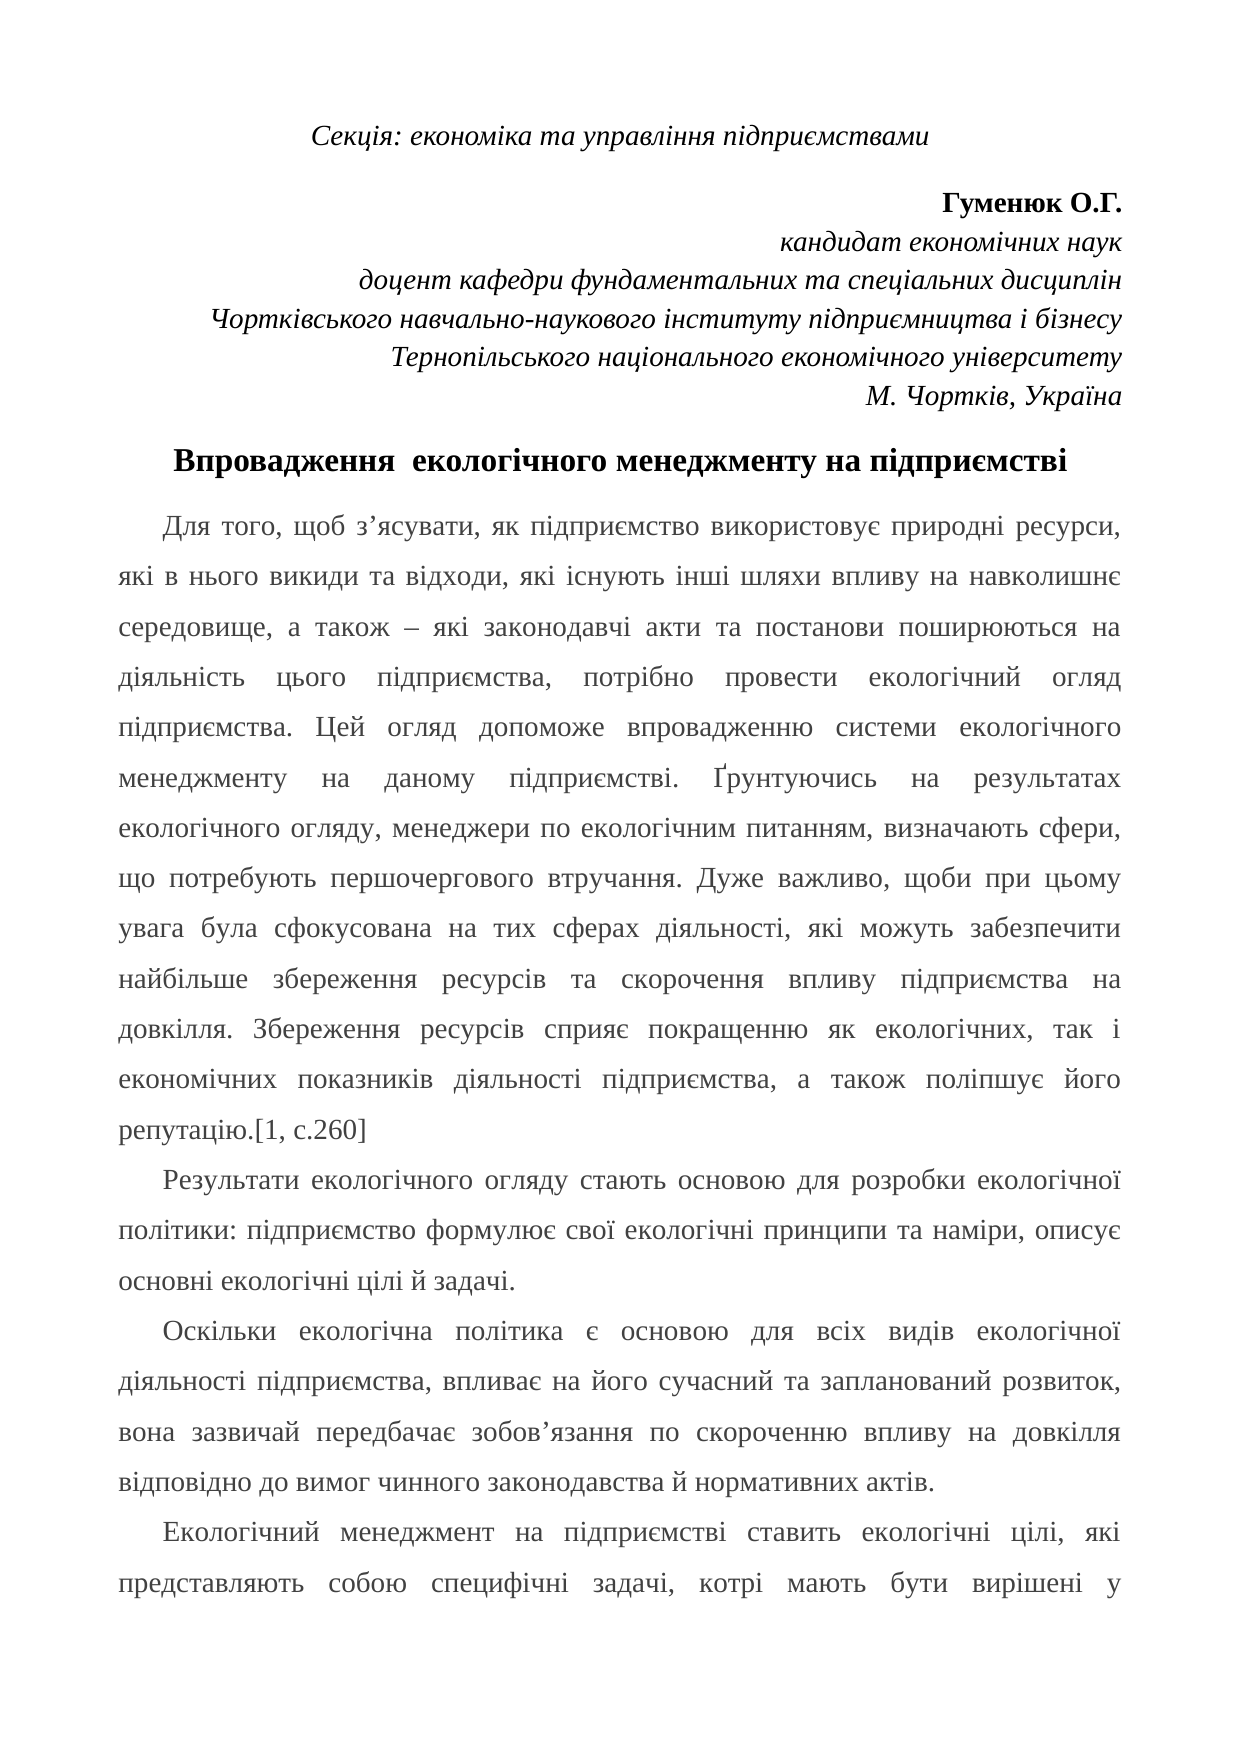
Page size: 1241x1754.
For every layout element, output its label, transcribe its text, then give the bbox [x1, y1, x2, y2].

text М. Чортків, Україна [118, 378, 1122, 411]
text Секція: економіка та управління підприємствами [118, 118, 1122, 152]
text Оскільки екологічна політика є основою для всіх видів екологічної діяльності підприємства, впливає на його сучасний та запланований розвиток, вона зазвичай передбачає зобов’язання по скороченню впливу на довкілля відповідно до вимог чинного законодавства й нормативних актів. [118, 1313, 1122, 1498]
text Для того, щоб з’ясувати, як підприємство використовує природні ресурси, які в нього викиди та відходи, які існують інші шляхи впливу на навколишнє середовище, а також – які законодавчі акти та постанови поширюються на діяльність цього підприємства, потрібно провести екологічний огляд підприємства. Цей огляд допоможе впровадженню системи екологічного менеджменту на даному підприємстві. Ґрунтуючись на результатах екологічного огляду, менеджери по екологічним питанням, визначають сфери, що потребують першочергового втручання. Дуже важливо, щоби при цьому увага була сфокусована на тих сферах діяльності, які можуть забезпечити найбільше збереження ресурсів та скорочення впливу підприємства на довкілля. Збереження ресурсів сприяє покращенню як екологічних, так і економічних показників діяльності підприємства, а також поліпшує його репутацію.[1, с.260] [118, 508, 1122, 1145]
text Результати екологічного огляду стають основою для розробки екологічної політики: підприємство формулює свої екологічні принципи та наміри, описує основні екологічні цілі й задачі. [118, 1162, 1122, 1296]
text доцент кафедри фундаментальних та спеціальних дисциплін [118, 262, 1122, 296]
text Гуменюк О.Г. [118, 185, 1122, 219]
text кандидат економічних наук [118, 224, 1122, 257]
text Тернопільського національного економічного університету [118, 339, 1122, 373]
text Чортківського навчально-наукового інституту підприємництва і бізнесу [118, 301, 1122, 334]
text Впровадження екологічного менеджменту на підприємстві [118, 441, 1122, 479]
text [118, 1514, 1122, 1598]
